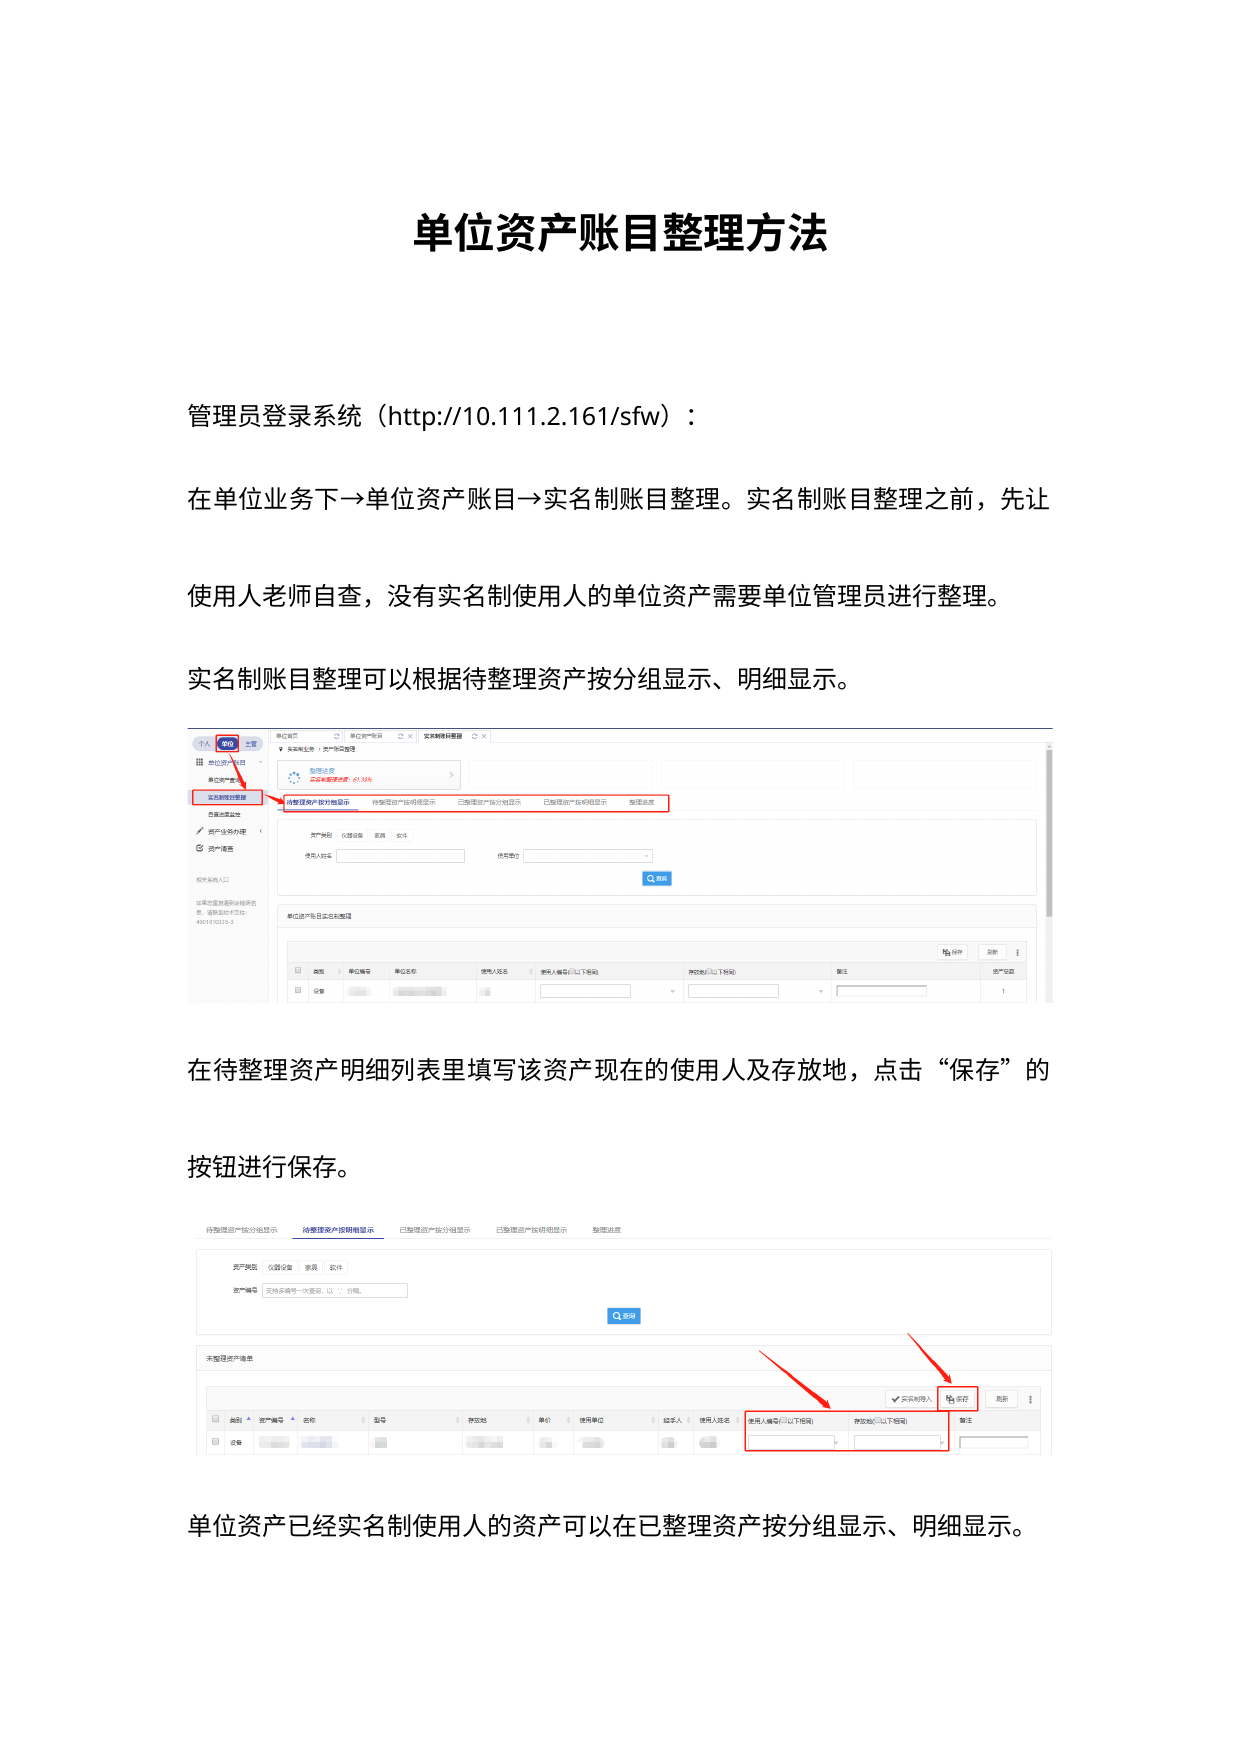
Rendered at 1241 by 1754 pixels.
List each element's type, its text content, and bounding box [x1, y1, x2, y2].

text 在单位业务下→单位资产账目→实名制账目整理。实名制账目整理之前，先让使用人老师自查，没有实名制使用人的单位资产需要单位管理员进行整理。 [187, 465, 1053, 627]
text 单位资产已经实名制使用人的资产可以在已整理资产按分组显示、明细显示。 [187, 1492, 1053, 1557]
subtitle 单位资产账目整理方法 [187, 197, 1053, 262]
picture [187, 1216, 1053, 1455]
text 实名制账目整理可以根据待整理资产按分组显示、明细显示。 [187, 646, 1053, 711]
text 在待整理资产明细列表里填写该资产现在的使用人及存放地，点击“保存”的按钮进行保存。 [187, 1036, 1053, 1198]
text 管理员登录系统（http://10.111.2.161/sfw）： [187, 382, 1053, 447]
picture [187, 728, 1053, 1003]
